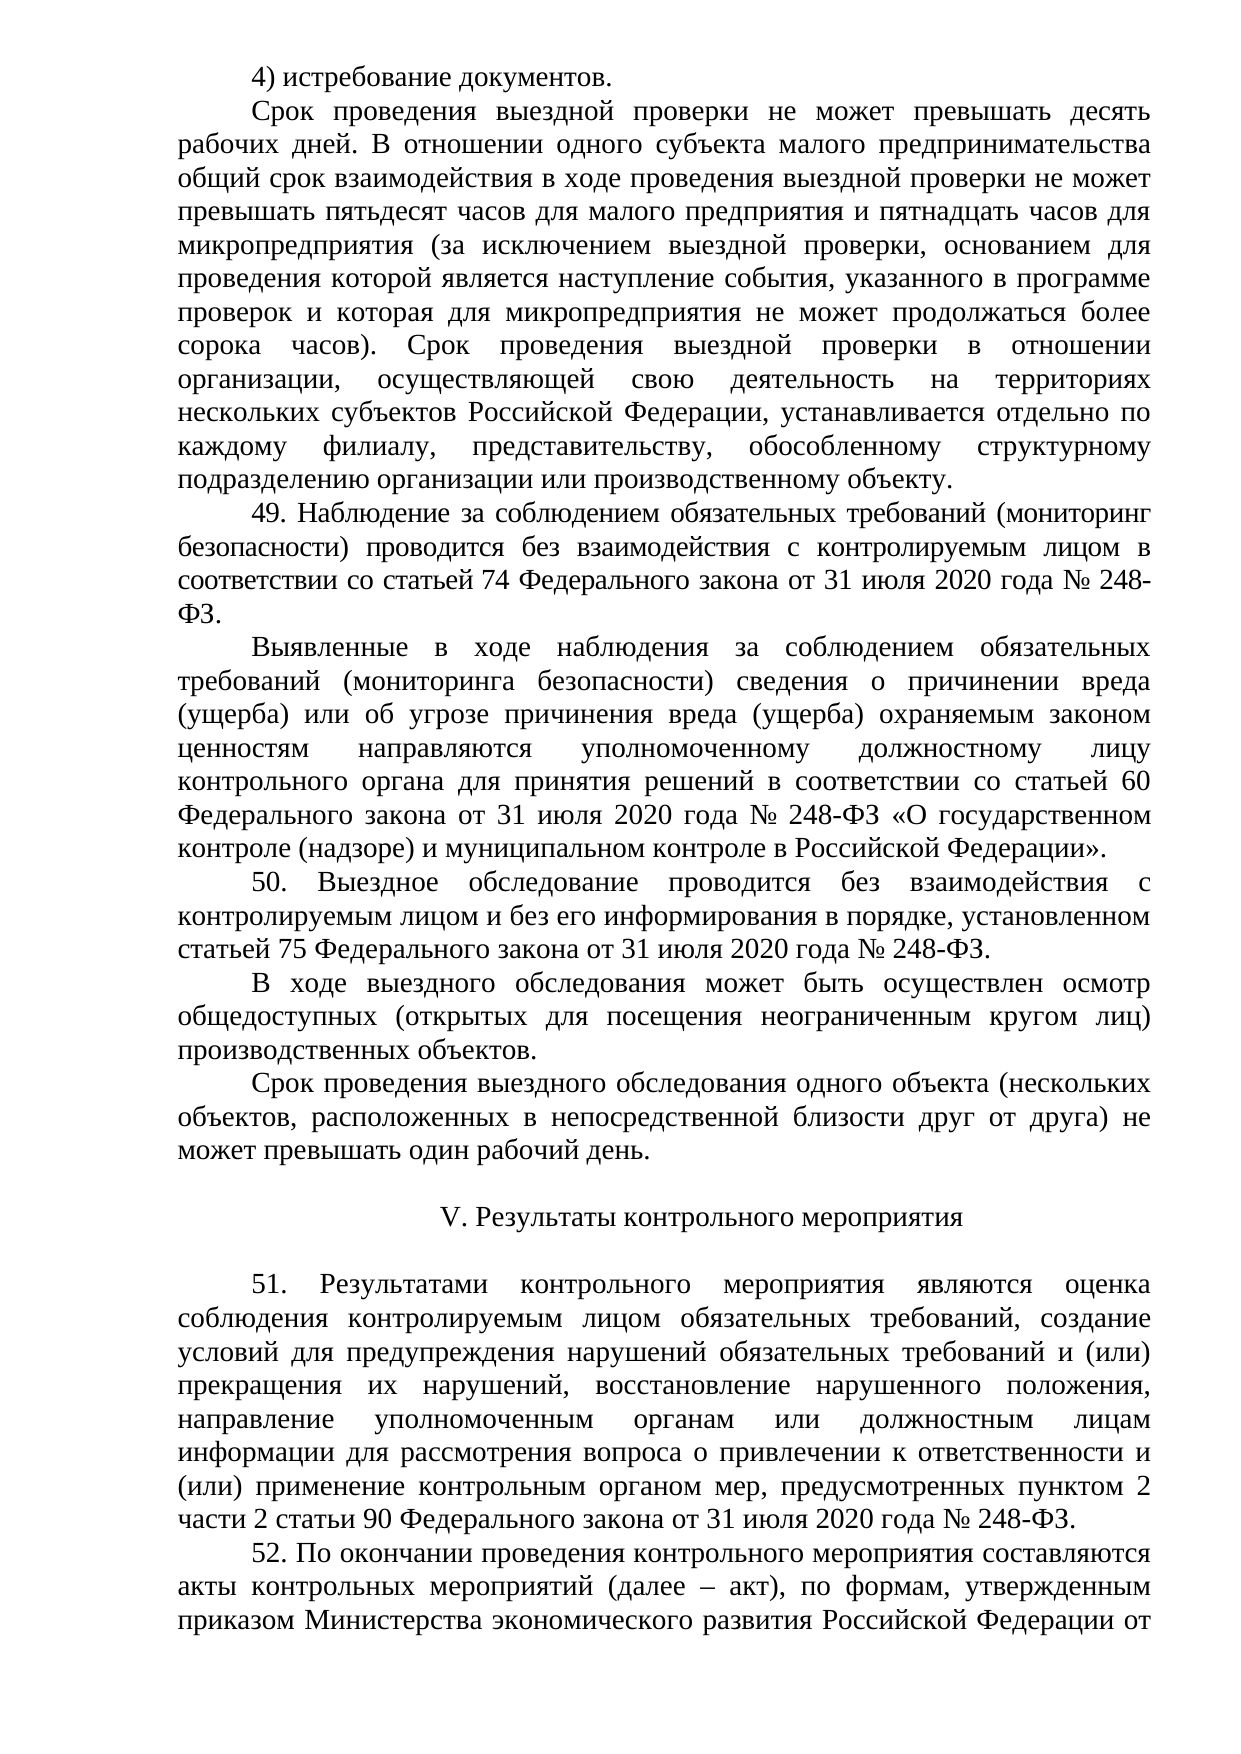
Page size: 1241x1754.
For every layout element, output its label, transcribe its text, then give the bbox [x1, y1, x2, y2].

text 51. Результатами контрольного мероприятия являются оценка соблюдения контролируемым лицом обязательных требований, создание условий для предупреждения нарушений обязательных требований и (или) прекращения их нарушений, восстановление нарушенного положения, направление уполномоченным органам или должностным лицам информации для рассмотрения вопроса о привлечении к ответственности и (или) применение контрольным органом мер, предусмотренных пунктом 2 части 2 статьи 90 Федерального закона от 31 июля 2020 года № 248-ФЗ. [177, 1267, 1152, 1535]
text Срок проведения выездной проверки не может превышать десять рабочих дней. В отношении одного субъекта малого предпринимательства общий срок взаимодействия в ходе проведения выездной проверки не может превышать пятьдесят часов для малого предприятия и пятнадцать часов для микропредприятия (за исключением выездной проверки, основанием для проведения которой является наступление события, указанного в программе проверок и которая для микропредприятия не может продолжаться более сорока часов). Срок проведения выездной проверки в отношении организации, осуществляющей свою деятельность на территориях нескольких субъектов Российской Федерации, устанавливается отдельно по каждому филиалу, представительству, обособленному структурному подразделению организации или производственному объекту. [177, 93, 1152, 495]
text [177, 1535, 1152, 1636]
text В ходе выездного обследования может быть осуществлен осмотр общедоступных (открытых для посещения неограниченным кругом лиц) производственных объектов. [177, 965, 1152, 1065]
text Срок проведения выездного обследования одного объекта (нескольких объектов, расположенных в непосредственной близости друг от друга) не может превышать один рабочий день. [177, 1065, 1152, 1166]
text V. Результаты контрольного мероприятия [177, 1199, 1152, 1233]
text 49. Наблюдение за соблюдением обязательных требований (мониторинг безопасности) проводится без взаимодействия с контролируемым лицом в соответствии со статьей 74 Федерального закона от 31 июля 2020 года № 248-ФЗ. [177, 495, 1152, 629]
text 50. Выездное обследование проводится без взаимодействия с контролируемым лицом и без его информирования в порядке, установленном статьей 75 Федерального закона от 31 июля 2020 года № 248-ФЗ. [177, 864, 1152, 965]
text 4) истребование документов. [177, 59, 1152, 93]
text Выявленные в ходе наблюдения за соблюдением обязательных требований (мониторинга безопасности) сведения о причинении вреда (ущерба) или об угрозе причинения вреда (ущерба) охраняемым законом ценностям направляются уполномоченному должностному лицу контрольного органа для принятия решений в соответствии со статьей 60 Федерального закона от 31 июля 2020 года № 248-ФЗ «О государственном контроле (надзоре) и муниципальном контроле в Российской Федерации». [177, 629, 1152, 864]
